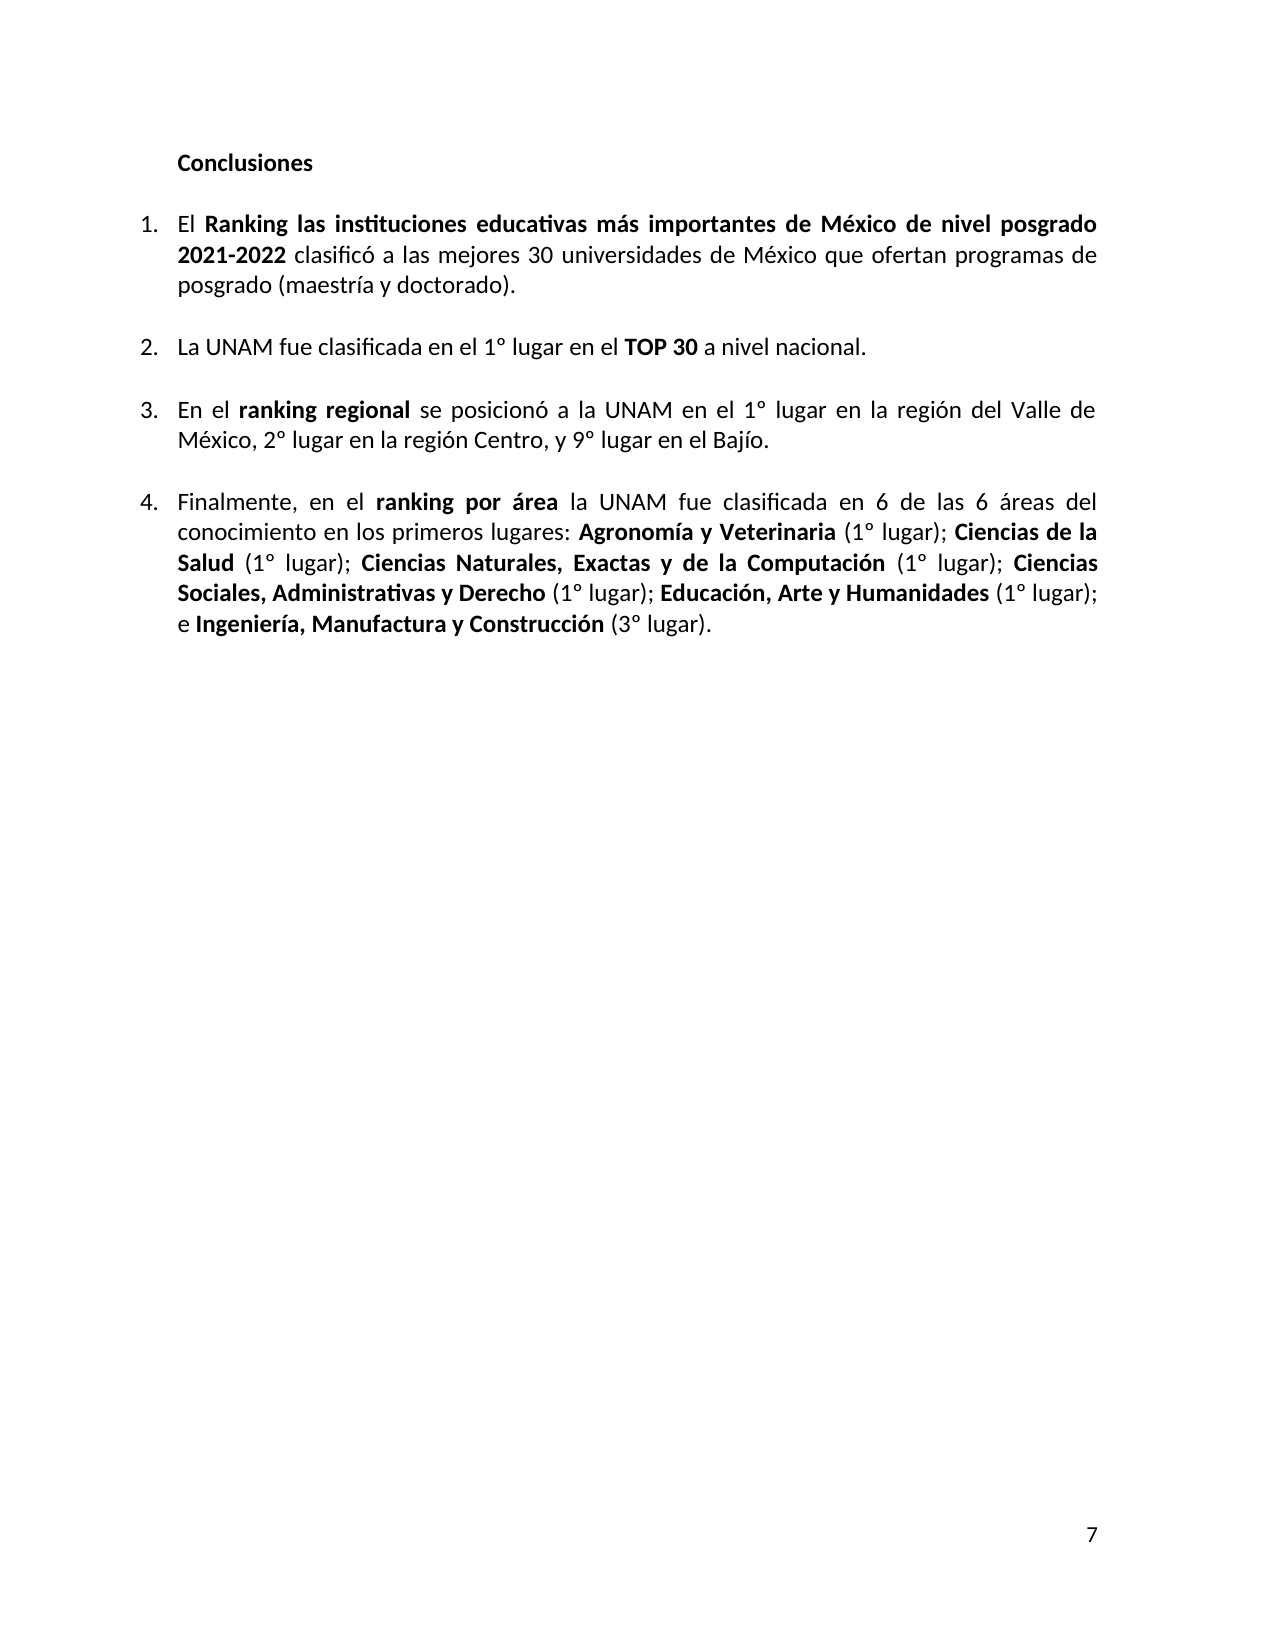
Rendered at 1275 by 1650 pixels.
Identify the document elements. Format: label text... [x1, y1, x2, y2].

list Finalmente, en el ranking por área la UNAM fue clasificada en 6 de las 6 áreas del conocimiento en los primeros lugares: Agronomía y Veterinaria (1º lugar); Ciencias de la Salud (1º lugar); Ciencias Naturales, Exactas y de la Computación (1º lugar); Ciencias Sociales, Administrativas y Derecho (1º lugar); Educación, Arte y Humanidades (1º lugar); e Ingeniería, Manufactura y Construcción (3º lugar). [140, 486, 1098, 638]
list El Ranking las instituciones educativas más importantes de México de nivel posgrado 2021-2022 clasificó a las mejores 30 universidades de México que ofertan programas de posgrado (maestría y doctorado). [140, 209, 1098, 300]
text Conclusiones [177, 148, 1098, 178]
list La UNAM fue clasificada en el 1º lugar en el TOP 30 a nivel nacional. [140, 331, 1098, 361]
list En el ranking regional se posicionó a la UNAM en el 1º lugar en la región del Valle de México, 2º lugar en la región Centro, y 9º lugar en el Bajío. [140, 394, 1098, 455]
